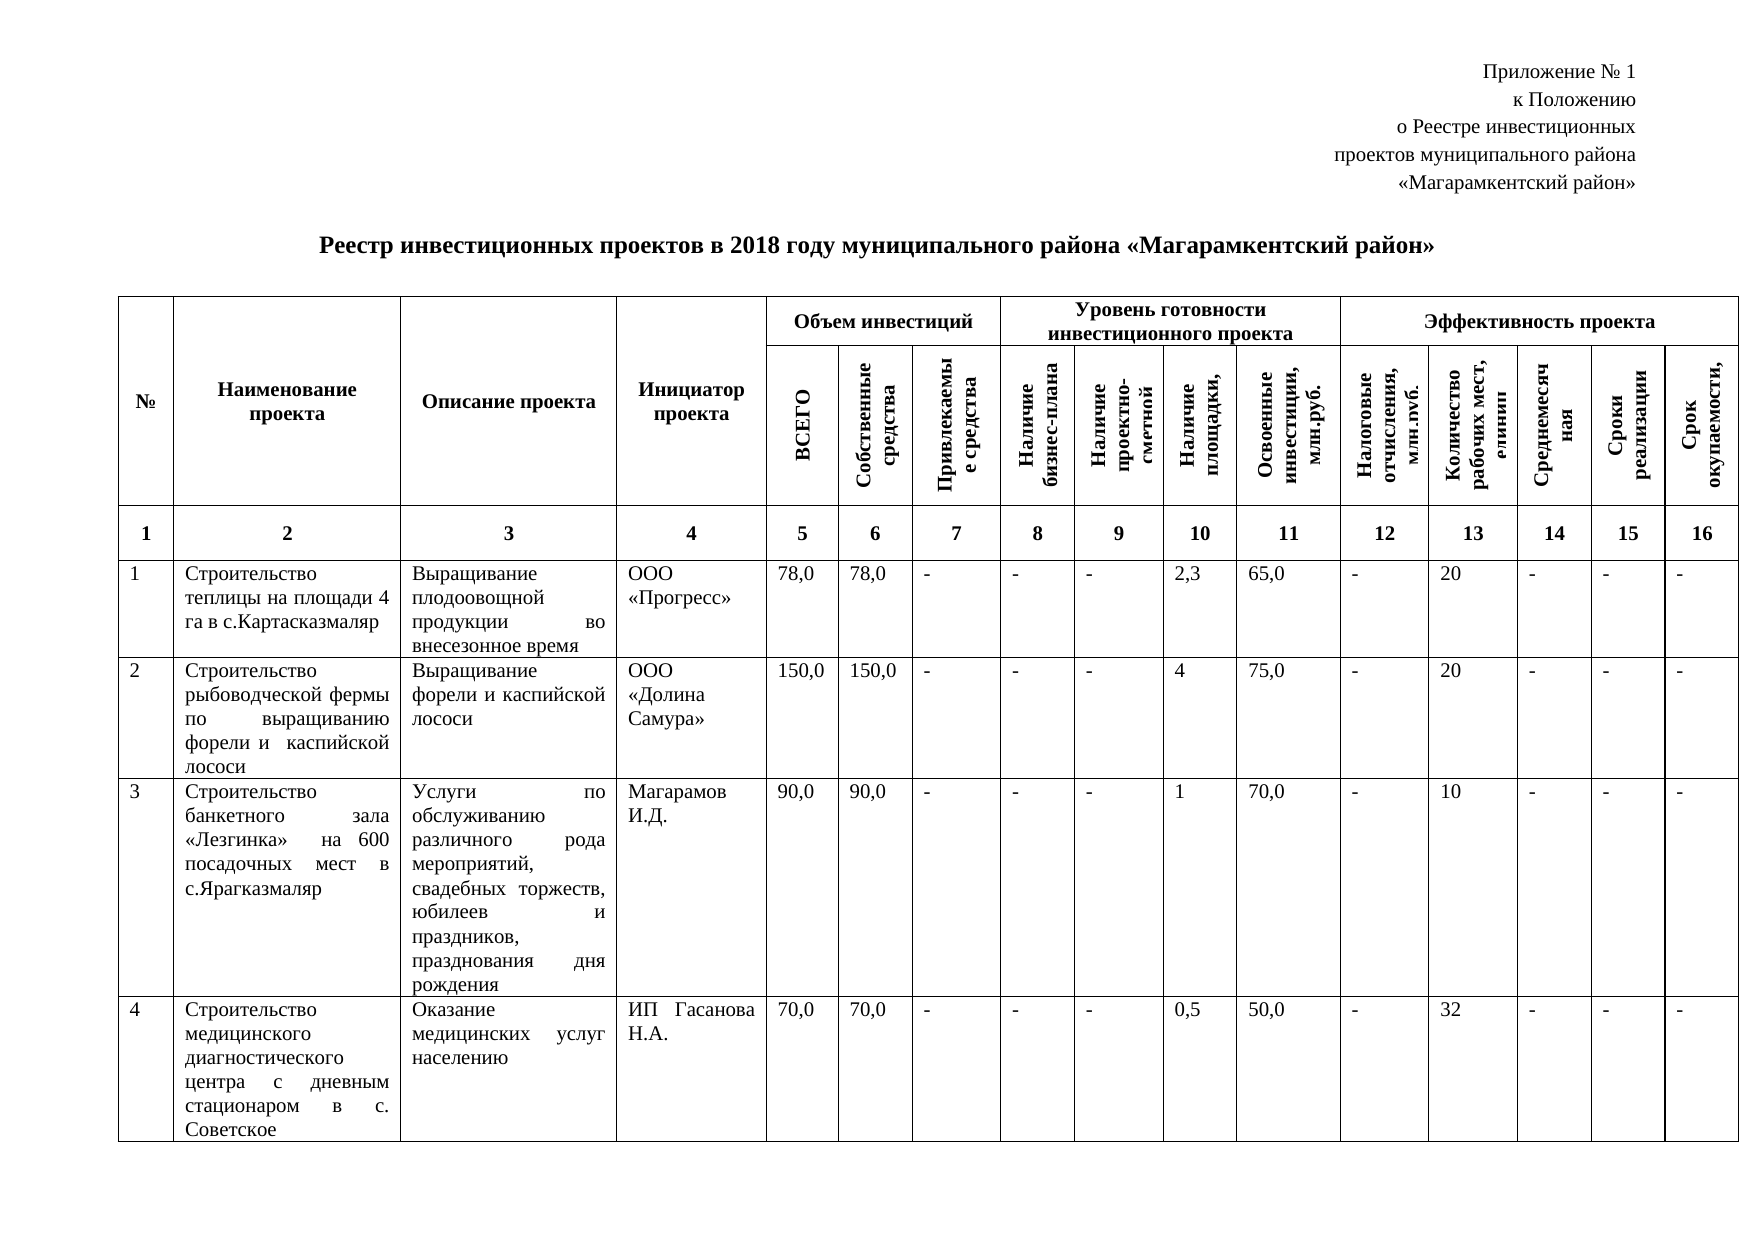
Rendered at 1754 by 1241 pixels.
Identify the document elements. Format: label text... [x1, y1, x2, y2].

table_cell 75,0 [1237, 658, 1340, 778]
table_cell Сроки реализации (год) [1592, 346, 1664, 505]
table_cell Услуги по обслуживанию различного рода мероприятий, свадебных торжеств, юбилеев и праздников, празднования дня рождения [401, 779, 616, 996]
table_header № [119, 297, 173, 505]
table_cell Строительство теплицы на площади 4 га в с.Картасказмаляр [174, 561, 400, 657]
table_header Наименование проекта [174, 297, 400, 505]
table_cell ИП Гасанова Н.А. [617, 997, 766, 1141]
table_cell - [913, 561, 1000, 657]
table_cell 0,5 [1164, 997, 1236, 1141]
table_cell 20 [1429, 658, 1517, 778]
table_cell 78,0 [767, 561, 838, 657]
table_cell Срок окупаемости, (год) [1666, 346, 1738, 505]
table_cell - [1341, 658, 1428, 778]
text к Положению [118, 87, 1636, 111]
table_cell 7 [913, 506, 1000, 559]
table_cell - [1001, 779, 1074, 996]
table_cell Выращивание плодоовощной продукции во внесезонное время [401, 561, 616, 657]
table_cell 4 [119, 997, 173, 1141]
table_cell 6 [839, 506, 912, 559]
table_cell Среднемесячная заработная плата, тыс.руб. [1518, 346, 1591, 505]
table_cell - [1592, 658, 1664, 778]
table_cell - [1592, 997, 1664, 1141]
table_cell 4 [1164, 658, 1236, 778]
table_cell Строительство рыбоводческой фермы по выращиванию форели и каспийской лососи [174, 658, 400, 778]
text Реестр инвестиционных проектов в 2018 году муниципального района «Магарамкентский район» [118, 230, 1636, 259]
table_cell - [1075, 658, 1163, 778]
table_cell 1 [119, 561, 173, 657]
table_cell - [1341, 779, 1428, 996]
table_cell 70,0 [767, 997, 838, 1141]
table_header Уровень готовности инвестиционного проекта [1001, 297, 1340, 345]
table_cell 2 [119, 658, 173, 778]
table_cell ООО «Прогресс» [617, 561, 766, 657]
table_cell ООО «Долина Самура» [617, 658, 766, 778]
table_cell 1 [119, 506, 173, 559]
table_header Описание проекта [401, 297, 616, 505]
table_cell 78,0 [839, 561, 912, 657]
table_cell - [1592, 779, 1664, 996]
table_cell - [1075, 561, 1163, 657]
table_cell 70,0 [1237, 779, 1340, 996]
table_cell 12 [1341, 506, 1428, 559]
table_cell 1 [1164, 779, 1236, 996]
table_cell 8 [1001, 506, 1074, 559]
table_cell Освоенные инвестиции, млн.руб. [1237, 346, 1340, 505]
table_header Инициатор проекта [617, 297, 766, 505]
table_cell Количество рабочих мест, единиц [1429, 346, 1517, 505]
table_cell 10 [1164, 506, 1236, 559]
table_cell - [1075, 997, 1163, 1141]
table_cell 16 [1666, 506, 1738, 559]
table_cell - [1341, 997, 1428, 1141]
table_cell Магарамов И.Д. [617, 779, 766, 996]
table_cell 65,0 [1237, 561, 1340, 657]
text проектов муниципального района [118, 142, 1636, 166]
text Приложение № 1 [118, 59, 1636, 83]
table_cell - [1341, 561, 1428, 657]
table_cell - [913, 658, 1000, 778]
table_cell - [1592, 561, 1664, 657]
table_cell Оказание медицинских услуг населению [401, 997, 616, 1141]
table_cell 150,0 [767, 658, 838, 778]
table_cell - [1518, 779, 1591, 996]
table_cell 90,0 [839, 779, 912, 996]
table_cell Выращивание форели и каспийской лососи [401, 658, 616, 778]
table_cell Собственные средства [839, 346, 912, 505]
table_cell Привлекаемые средства [913, 346, 1000, 505]
table_cell - [1666, 779, 1738, 996]
table_cell 14 [1518, 506, 1591, 559]
table_cell 2,3 [1164, 561, 1236, 657]
table_cell - [1001, 997, 1074, 1141]
table_cell 3 [401, 506, 616, 559]
table_cell Наличие проектно-сметной документации [1075, 346, 1163, 505]
table_cell Строительство медицинского диагностического центра с дневным стационаром в с. Советское [174, 997, 400, 1141]
table_cell 9 [1075, 506, 1163, 559]
table_cell 50,0 [1237, 997, 1340, 1141]
table_cell - [1001, 658, 1074, 778]
table_cell Налоговые отчисления, млн.руб. [1341, 346, 1428, 505]
table_header Объем инвестиций [767, 297, 1000, 345]
table_cell 13 [1429, 506, 1517, 559]
table_cell - [1001, 561, 1074, 657]
table_cell - [1518, 658, 1591, 778]
table_cell ВСЕГО ВСЕГО [767, 346, 838, 505]
table_cell Строительство банкетного зала «Лезгинка» на 600 посадочных мест в с.Ярагказмаляр [174, 779, 400, 996]
text «Магарамкентский район» [118, 169, 1636, 194]
table_cell - [1075, 779, 1163, 996]
table_cell 70,0 [839, 997, 912, 1141]
table_cell 4 [617, 506, 766, 559]
table_cell - [913, 779, 1000, 996]
table_cell 3 [119, 779, 173, 996]
table_cell - [913, 997, 1000, 1141]
table_header Эффективность проекта [1341, 297, 1738, 345]
table_cell Наличие площадки, земли, га [1164, 346, 1236, 505]
table_cell 20 [1429, 561, 1517, 657]
table_cell - [1518, 997, 1591, 1141]
table_cell 150,0 [839, 658, 912, 778]
table_cell 15 [1592, 506, 1664, 559]
table_cell - [1666, 561, 1738, 657]
table_cell 90,0 [767, 779, 838, 996]
table_cell 11 [1237, 506, 1340, 559]
text о Реестре инвестиционных [118, 114, 1636, 138]
table_cell 5 [767, 506, 838, 559]
table_cell - [1666, 658, 1738, 778]
table_cell 32 [1429, 997, 1517, 1141]
table_cell 2 [174, 506, 400, 559]
table_cell - [1518, 561, 1591, 657]
table_cell - [1666, 997, 1738, 1141]
table_cell Наличие бизнес-плана [1001, 346, 1074, 505]
table_cell 10 [1429, 779, 1517, 996]
